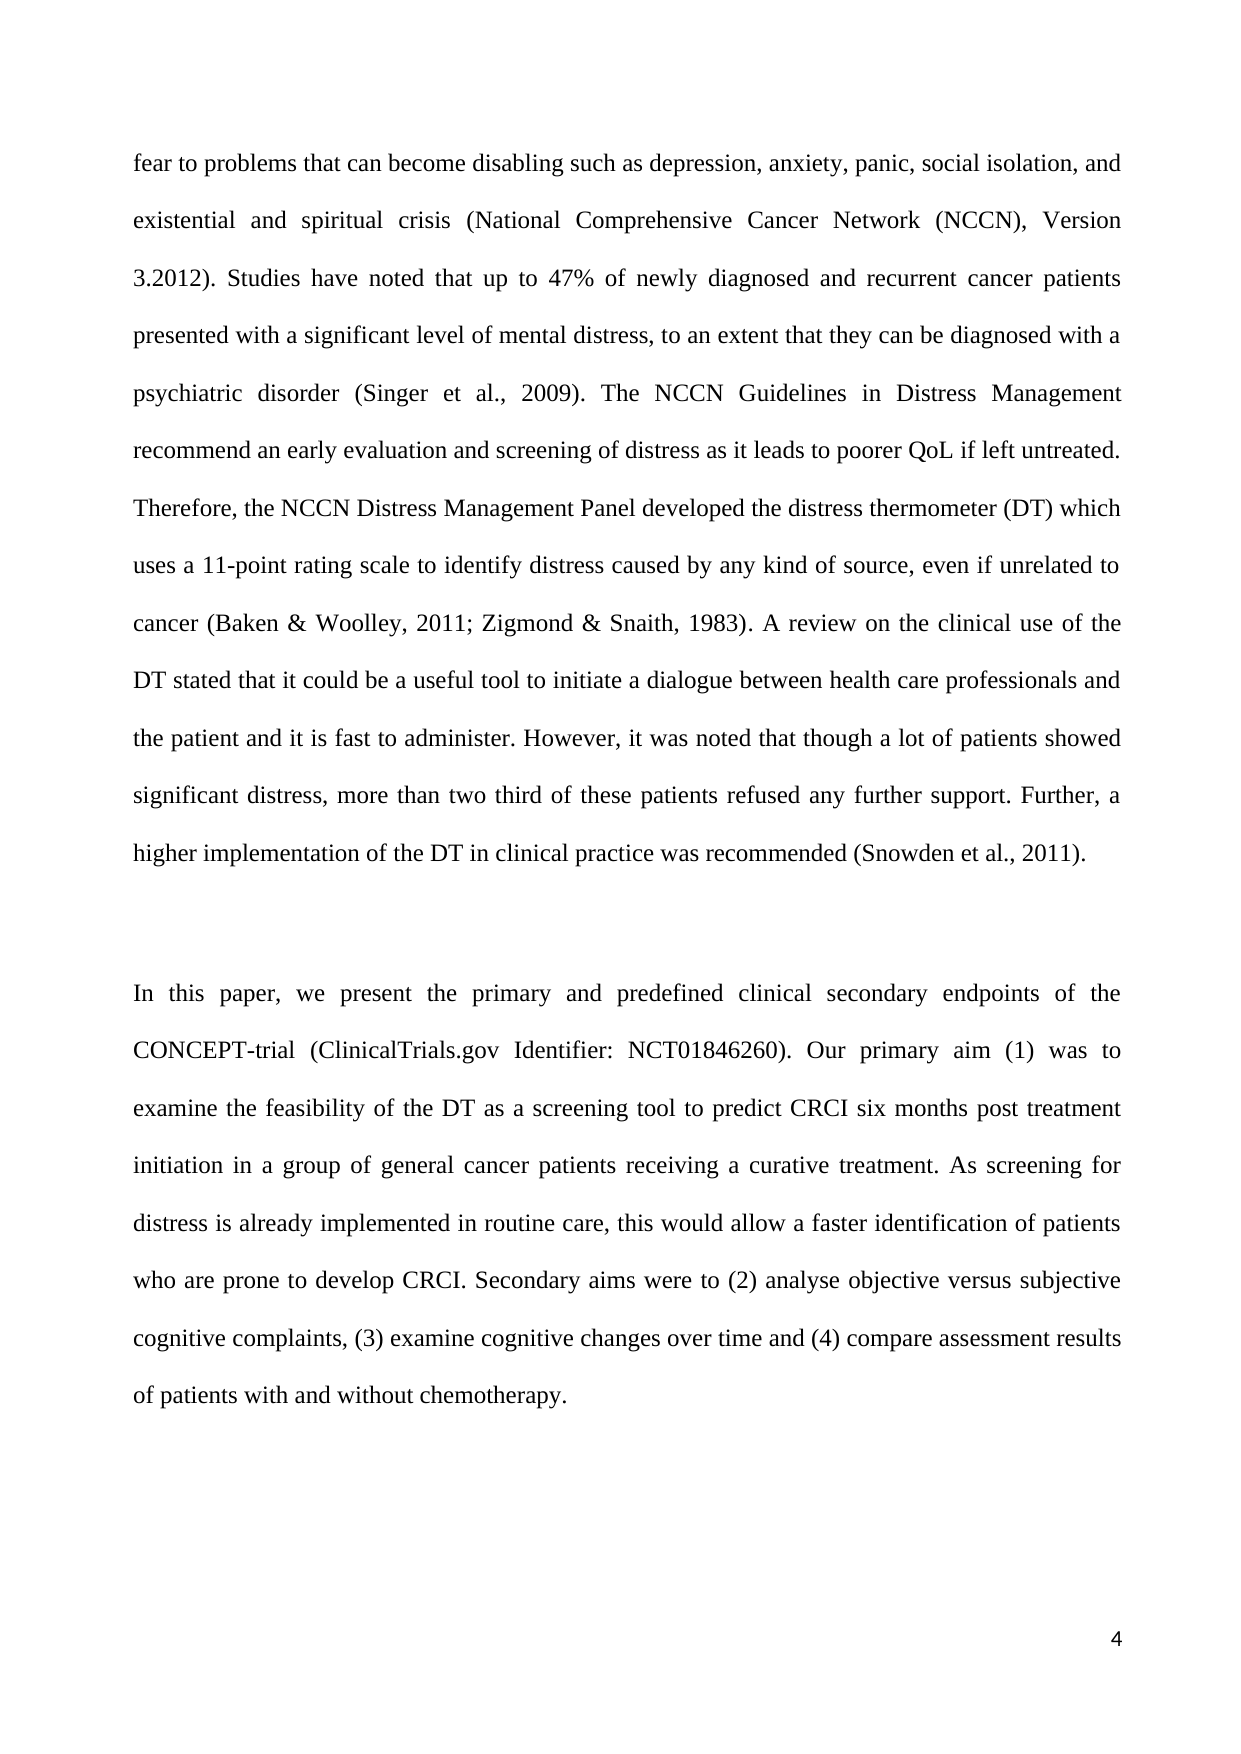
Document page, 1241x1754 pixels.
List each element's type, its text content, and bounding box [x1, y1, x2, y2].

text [133, 148, 1122, 866]
text In this paper, we present the primary and predefined clinical secondary endpoints of the CONCEPT-trial (ClinicalTrials.gov Identifier: NCT01846260). Our primary aim (1) was to examine the feasibility of the DT as a screening tool to predict CRCI six months post treatment initiation in a group of general cancer patients receiving a curative treatment. As screening for distress is already implemented in routine care, this would allow a faster identification of patients who are prone to develop CRCI. Secondary aims were to (2) analyse objective versus subjective cognitive complaints, (3) examine cognitive changes over time and (4) compare assessment results of patients with and without chemotherapy. [133, 978, 1122, 1409]
